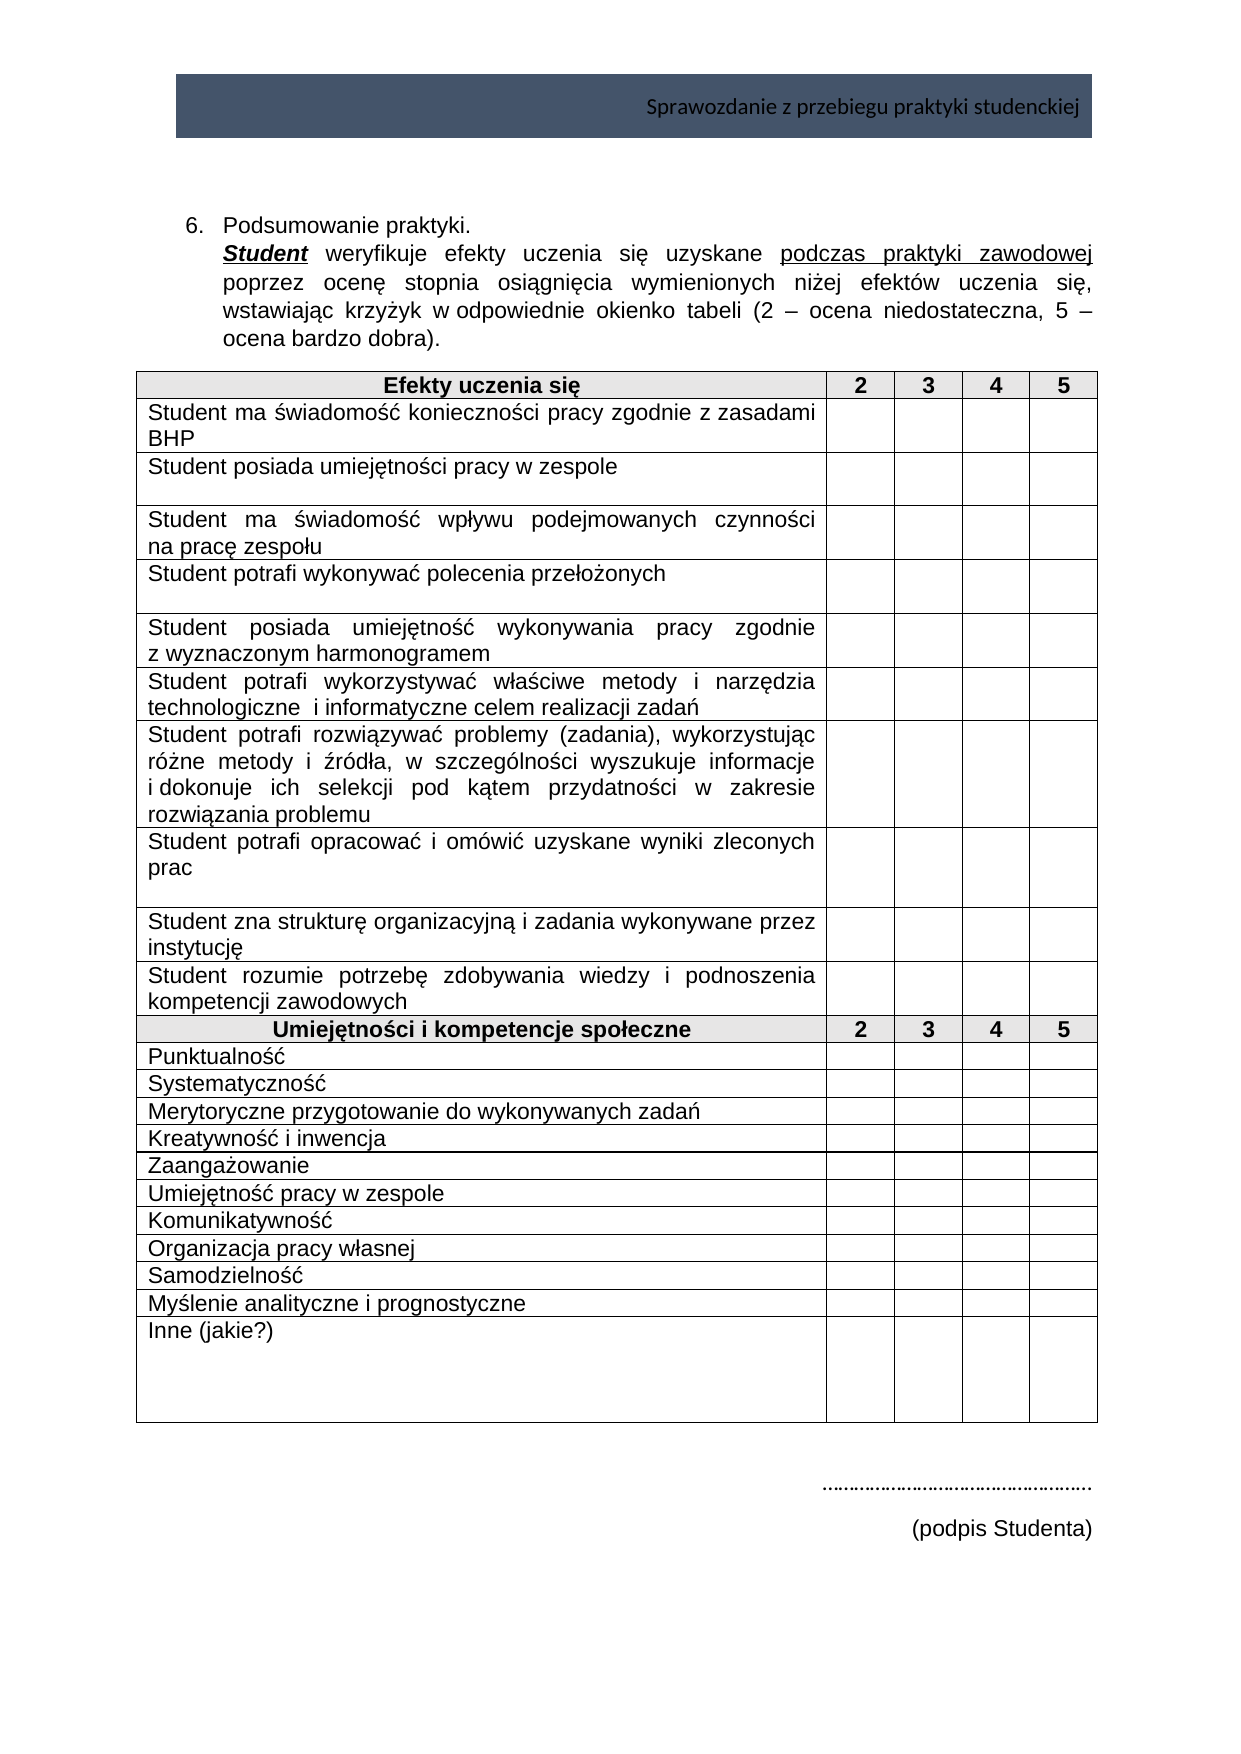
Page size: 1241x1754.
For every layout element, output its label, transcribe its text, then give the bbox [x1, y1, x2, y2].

table_cell [963, 1317, 1029, 1422]
table_cell Student potrafi wykonywać polecenia przełożonych [137, 560, 826, 613]
table_cell [963, 399, 1029, 452]
table_cell Student ma świadomość wpływu podejmowanych czynności na pracę zespołu [137, 506, 826, 559]
table_header Efekty uczenia się [137, 372, 826, 398]
table_cell Umiejętność pracy w zespole [137, 1180, 826, 1206]
table_cell Inne (jakie?) [137, 1317, 826, 1422]
table_cell [895, 506, 962, 559]
table_cell [963, 1235, 1029, 1261]
table_cell Student ma świadomość konieczności pracy zgodnie z zasadami BHP [137, 399, 826, 452]
text …………………………………………... [148, 1468, 1092, 1496]
table_cell 2 [827, 1016, 894, 1042]
table_cell [1030, 828, 1097, 907]
table_cell [1030, 1235, 1097, 1261]
table_cell [1030, 1125, 1097, 1151]
table_cell [827, 614, 894, 667]
table_cell [827, 1180, 894, 1206]
table_cell [895, 1125, 962, 1151]
table_cell [1030, 614, 1097, 667]
table_cell [895, 1290, 962, 1316]
table_cell [963, 1043, 1029, 1069]
table_cell [1030, 1070, 1097, 1097]
table_header 3 [895, 372, 962, 398]
table_cell [827, 1153, 894, 1179]
list Podsumowanie praktyki. [185, 212, 1092, 238]
table_cell [963, 1180, 1029, 1206]
table_cell Student zna strukturę organizacyjną i zadania wykonywane przez instytucję [137, 908, 826, 961]
table_cell [895, 1317, 962, 1422]
table_header 5 [1030, 372, 1097, 398]
table_cell [963, 1070, 1029, 1097]
table_cell [827, 1125, 894, 1151]
table_cell [827, 1070, 894, 1097]
table_cell [1030, 1043, 1097, 1069]
table_cell Student posiada umiejętności pracy w zespole [137, 453, 826, 505]
table_cell [827, 560, 894, 613]
table_cell Punktualność [137, 1043, 826, 1069]
table_cell [1030, 962, 1097, 1014]
table_cell [1030, 1207, 1097, 1234]
table_cell [895, 668, 962, 720]
table_cell [827, 1262, 894, 1288]
table_cell Kreatywność i inwencja [137, 1125, 826, 1151]
table_cell [1030, 1262, 1097, 1288]
table_cell [1030, 1180, 1097, 1206]
table_cell 4 [963, 1016, 1029, 1042]
table_cell [1030, 1098, 1097, 1124]
table_cell [827, 1043, 894, 1069]
table_cell Komunikatywność [137, 1207, 826, 1234]
table_cell [895, 1235, 962, 1261]
table_cell [963, 962, 1029, 1014]
table_cell [1030, 908, 1097, 961]
table_cell [827, 962, 894, 1014]
table_cell Student potrafi opracować i omówić uzyskane wyniki zleconych prac [137, 828, 826, 907]
table_cell Systematyczność [137, 1070, 826, 1097]
table_cell [1030, 399, 1097, 452]
table_cell Student posiada umiejętność wykonywania pracy zgodnie z wyznaczonym harmonogramem [137, 614, 826, 667]
table_cell [895, 1262, 962, 1288]
table_cell [895, 908, 962, 961]
table_cell [1030, 1317, 1097, 1422]
table_cell [895, 1207, 962, 1234]
table_cell [1030, 453, 1097, 505]
table_cell [895, 1180, 962, 1206]
table_header 4 [963, 372, 1029, 398]
table_cell [895, 1070, 962, 1097]
table_cell [895, 962, 962, 1014]
table_cell [895, 828, 962, 907]
table_cell [895, 1043, 962, 1069]
table_cell Zaangażowanie [137, 1153, 826, 1179]
table_cell [895, 614, 962, 667]
table_cell [963, 668, 1029, 720]
table_cell [827, 1290, 894, 1316]
table_cell Student rozumie potrzebę zdobywania wiedzy i podnoszenia kompetencji zawodowych [137, 962, 826, 1014]
table_cell [827, 1235, 894, 1261]
table_cell [895, 721, 962, 827]
table_cell [827, 1207, 894, 1234]
table_cell [827, 1317, 894, 1422]
table_cell [963, 908, 1029, 961]
table_cell [827, 908, 894, 961]
table_cell [1030, 1153, 1097, 1179]
table_cell [963, 560, 1029, 613]
table_cell 5 [1030, 1016, 1097, 1042]
table_cell [963, 1098, 1029, 1124]
table_cell [827, 506, 894, 559]
table_cell [895, 1098, 962, 1124]
table_cell [963, 1290, 1029, 1316]
table_cell [963, 721, 1029, 827]
table_cell Umiejętności i kompetencje społeczne [137, 1016, 826, 1042]
table_cell [1030, 1290, 1097, 1316]
table_cell Myślenie analityczne i prognostyczne [137, 1290, 826, 1316]
table_cell [827, 453, 894, 505]
table_cell [895, 560, 962, 613]
table_cell Merytoryczne przygotowanie do wykonywanych zadań [137, 1098, 826, 1124]
table_cell [1030, 506, 1097, 559]
table_cell Student potrafi rozwiązywać problemy (zadania), wykorzystując różne metody i źródła, w szczególności wyszukuje informacje i dokonuje ich selekcji pod kątem przydatności w zakresie rozwiązania problemu [137, 721, 826, 827]
table_cell [963, 1207, 1029, 1234]
table_cell [963, 1125, 1029, 1151]
table_cell [1030, 668, 1097, 720]
table_cell [963, 506, 1029, 559]
table_cell [963, 453, 1029, 505]
table_cell 3 [895, 1016, 962, 1042]
table_cell Samodzielność [137, 1262, 826, 1288]
table_cell [827, 668, 894, 720]
table_cell [963, 828, 1029, 907]
list Student weryfikuje efekty uczenia się uzyskane podczas praktyki zawodowej poprzez ocenę stopnia osiągnięcia wymienionych niżej efektów uczenia się, wstawiając krzyżyk w odpowiednie okienko tabeli (2 – ocena niedostateczna, 5 – ocena bardzo dobra). [223, 240, 1092, 352]
table_cell [963, 614, 1029, 667]
text (podpis Studenta) [148, 1515, 1092, 1542]
table_cell [895, 1153, 962, 1179]
table_cell [1030, 560, 1097, 613]
table_cell [827, 828, 894, 907]
table_cell [1030, 721, 1097, 827]
table_cell [827, 399, 894, 452]
table_cell [895, 453, 962, 505]
table_header 2 [827, 372, 894, 398]
table_cell [827, 721, 894, 827]
table_cell Student potrafi wykorzystywać właściwe metody i narzędzia technologiczne i informatyczne celem realizacji zadań [137, 668, 826, 720]
table_cell [963, 1153, 1029, 1179]
table_cell [827, 1098, 894, 1124]
table_cell Organizacja pracy własnej [137, 1235, 826, 1261]
table_cell [895, 399, 962, 452]
table_cell [963, 1262, 1029, 1288]
